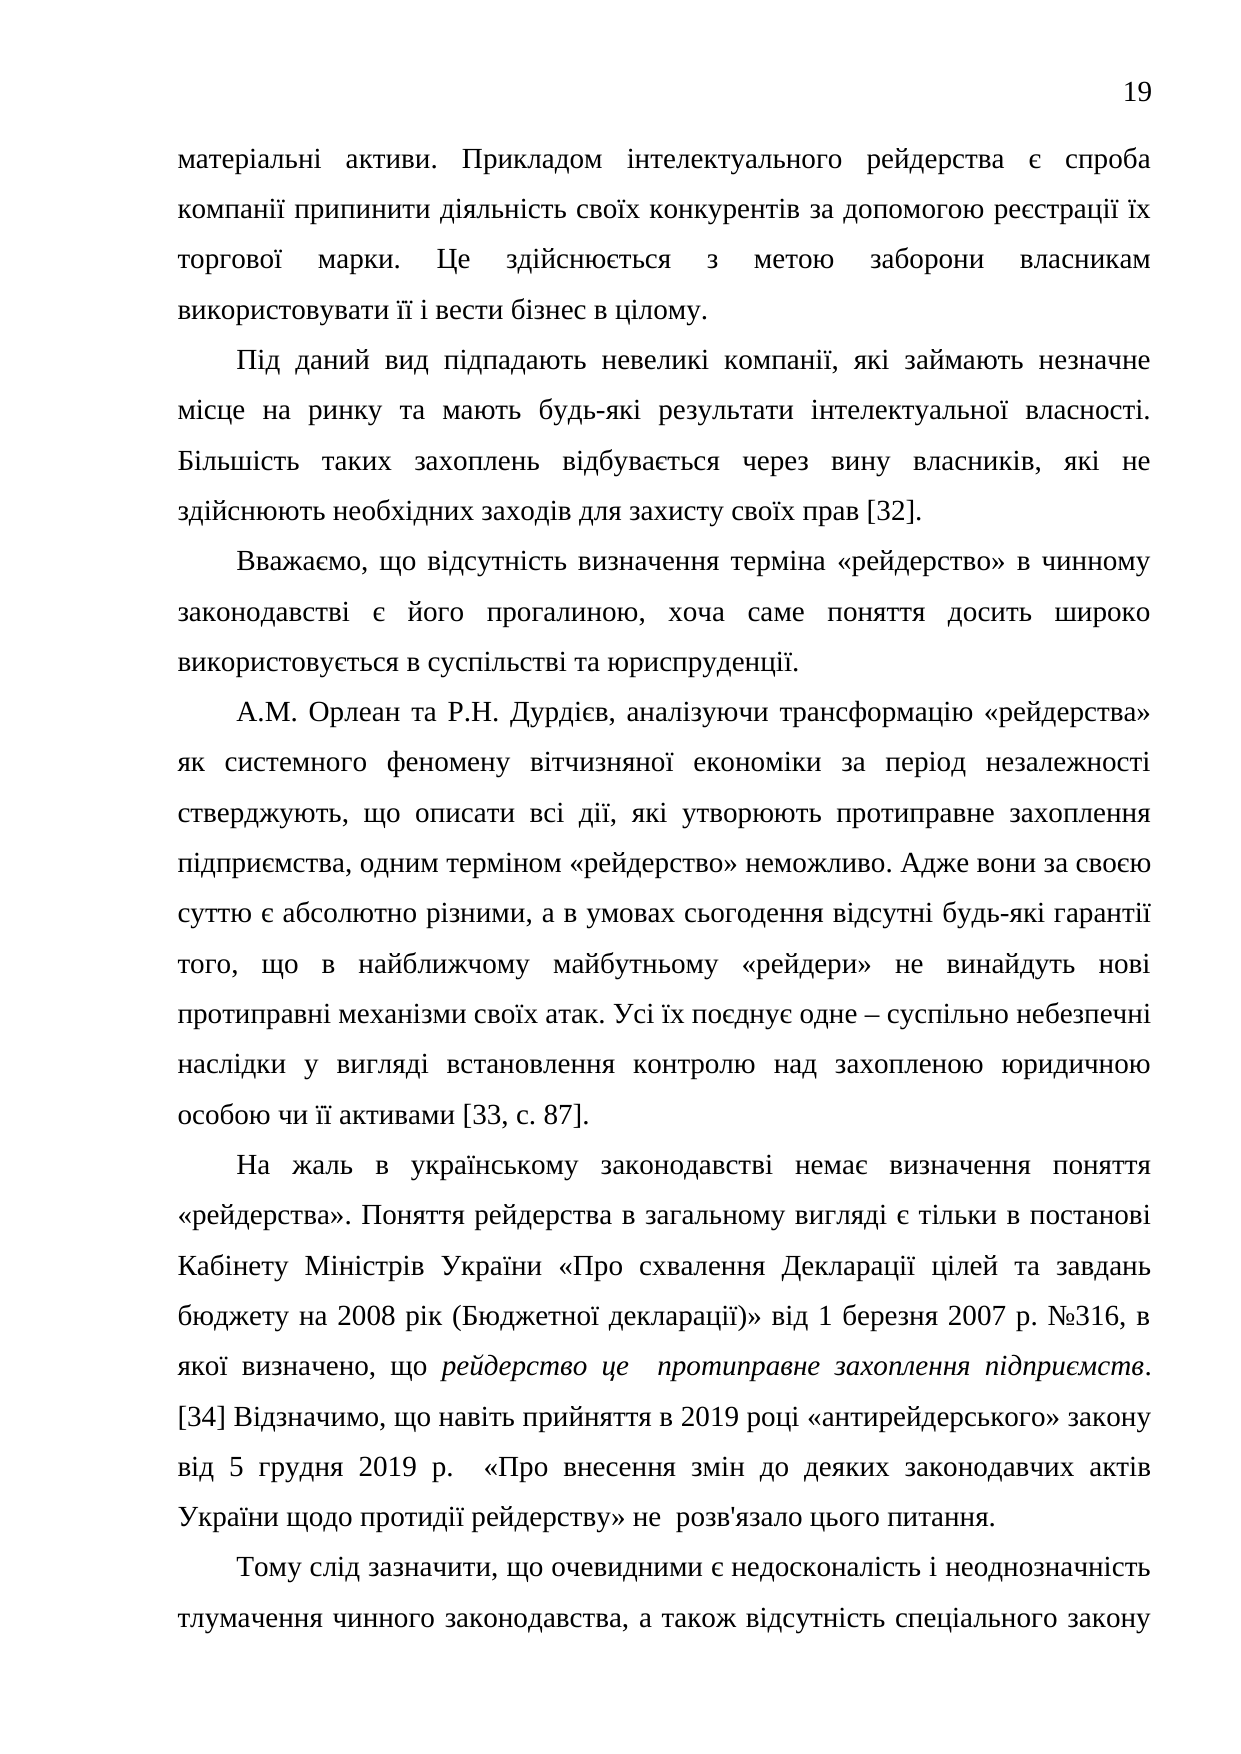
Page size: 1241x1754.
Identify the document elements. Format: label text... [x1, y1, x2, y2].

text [177, 1549, 1152, 1633]
text Під даний вид підпадають невеликі компанії, які займають незначне місце на ринку та мають будь-які результати інтелектуальної власності. Більшість таких захоплень відбувається через вину власників, які не здійснюють необхідних заходів для захисту своїх прав [32]. [177, 342, 1152, 527]
text Вважаємо, що відсутність визначення терміна «рейдерство» в чинному законодавстві є його прогалиною, хоча саме поняття досить широко використовується в суспільстві та юриспруденції. [177, 543, 1152, 677]
text А.М. Орлеан та Р.Н. Дурдієв, аналізуючи трансформацію «рейдерства» як системного феномену вітчизняної економіки за період незалежності стверджують, що описати всі дії, які утворюють протиправне захоплення підприємства, одним терміном «рейдерство» неможливо. Адже вони за своєю суттю є абсолютно різними, а в умовах сьогодення відсутні будь-які гарантії того, що в найближчому майбутньому «рейдери» не винайдуть нові протиправні механізми своїх атак. Усі їх поєднує одне – суспільно небезпечні наслідки у вигляді встановлення контролю над захопленою юридичною особою чи її активами [33, с. 87]. [177, 694, 1152, 1130]
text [177, 141, 1152, 325]
text На жаль в українському законодавстві немає визначення поняття «рейдерства». Поняття рейдерства в загальному вигляді є тільки в постанові Кабінету Міністрів України «Про схвалення Декларації цілей та завдань бюджету на 2008 рік (Бюджетної декларації)» від 1 березня 2007 р. №316, в якої визначено, що рейдерство це протиправне захоплення підприємств. [34] Відзначимо, що навіть прийняття в 2019 році «антирейдерського» закону від 5 грудня 2019 р. «Про внесення змін до деяких законодавчих актів України щодо протидії рейдерству» не розв'язало цього питання. [177, 1147, 1152, 1533]
